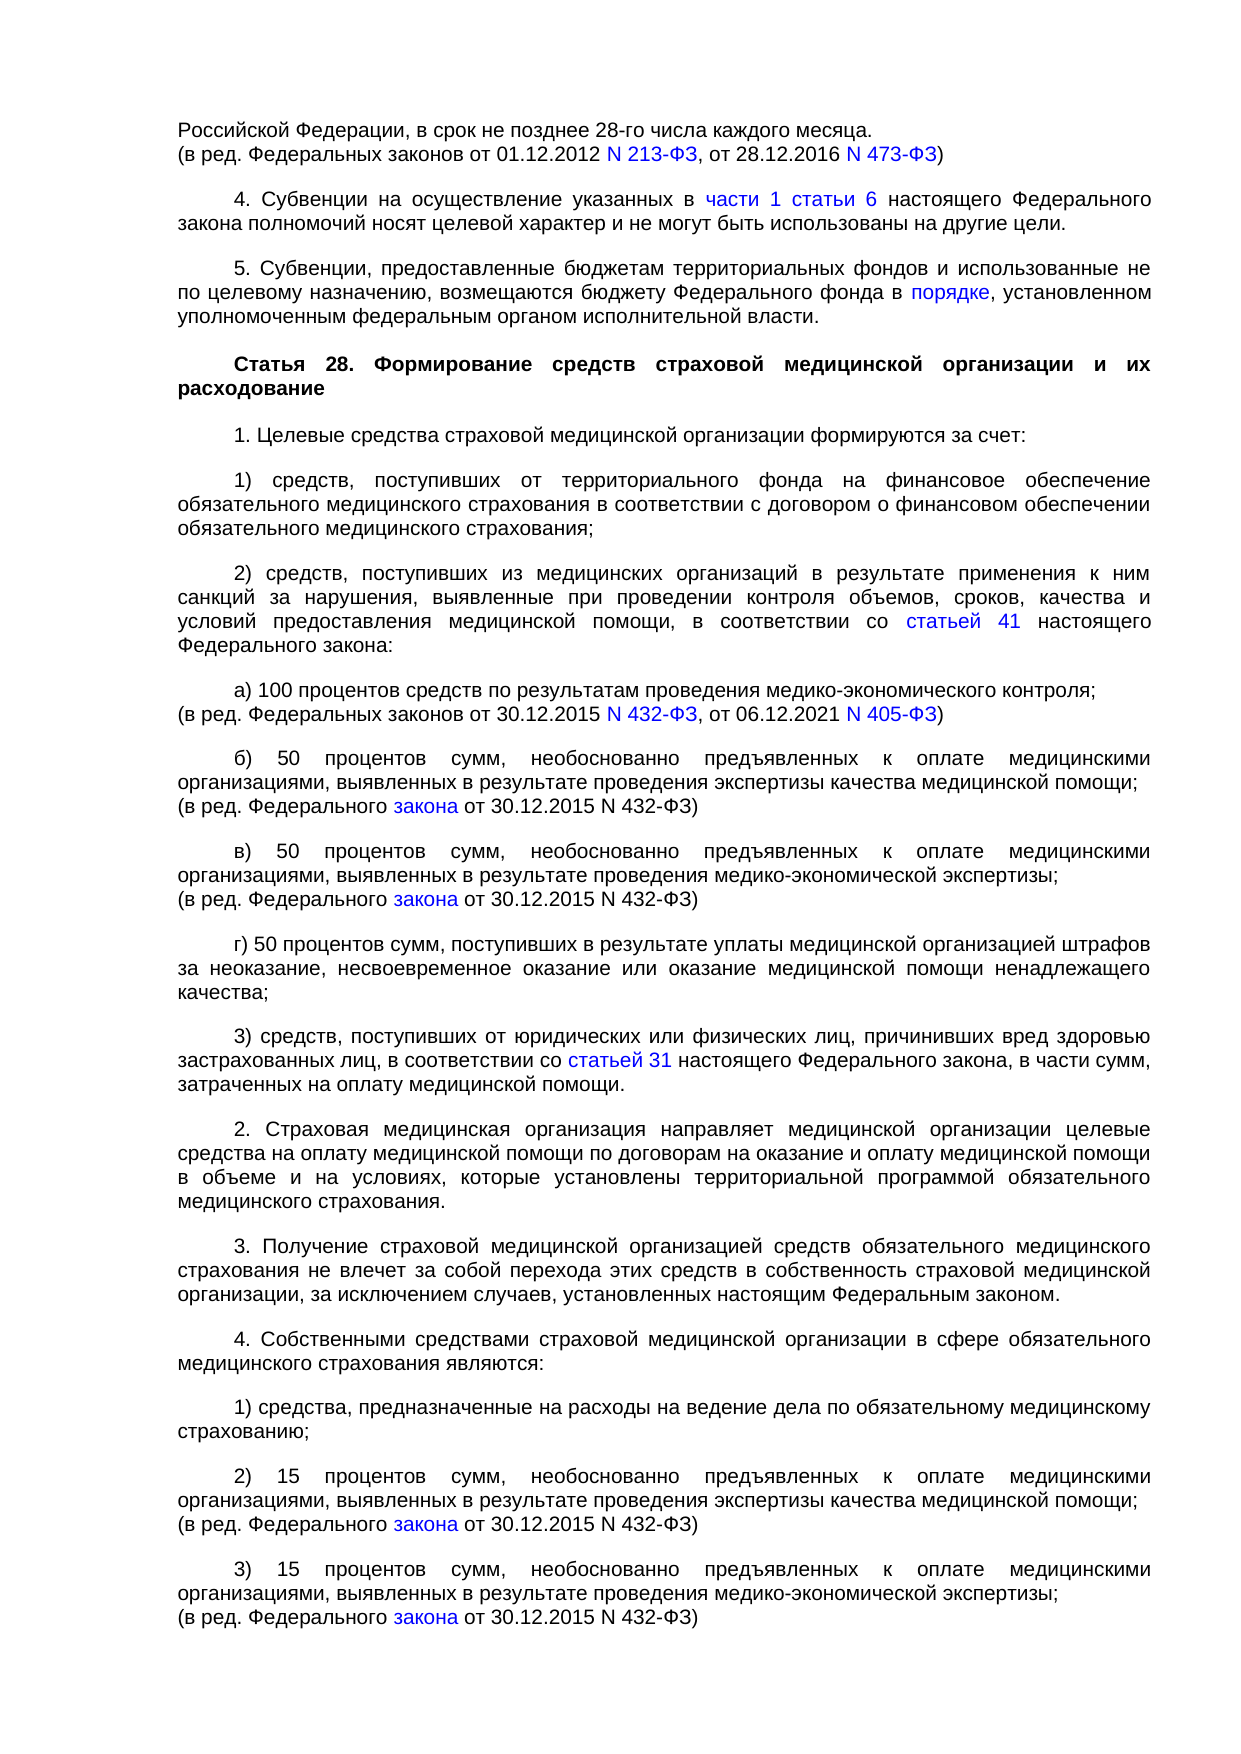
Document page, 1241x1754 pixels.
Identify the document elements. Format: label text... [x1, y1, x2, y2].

text 5. Субвенции, предоставленные бюджетам территориальных фондов и использованные не по целевому назначению, возмещаются бюджету Федерального фонда в порядке, установленном уполномоченным федеральным органом исполнительной власти. [177, 256, 1152, 327]
text а) 100 процентов средств по результатам проведения медико-экономического контроля; [177, 677, 1152, 701]
text б) 50 процентов сумм, необоснованно предъявленных к оплате медицинскими организациями, выявленных в результате проведения экспертизы качества медицинской помощи; [177, 746, 1152, 794]
text 1) средства, предназначенные на расходы на ведение дела по обязательному медицинскому страхованию; [177, 1395, 1152, 1443]
text (в ред. Федерального закона от 30.12.2015 N 432-ФЗ) [177, 1512, 1152, 1536]
text 2. Страховая медицинская организация направляет медицинской организации целевые средства на оплату медицинской помощи по договорам на оказание и оплату медицинской помощи в объеме и на условиях, которые установлены территориальной программой обязательного медицинского страхования. [177, 1117, 1152, 1213]
text г) 50 процентов сумм, поступивших в результате уплаты медицинской организацией штрафов за неоказание, несвоевременное оказание или оказание медицинской помощи ненадлежащего качества; [177, 932, 1152, 1003]
text 3) средств, поступивших от юридических или физических лиц, причинивших вред здоровью застрахованных лиц, в соответствии со статьей 31 настоящего Федерального закона, в части сумм, затраченных на оплату медицинской помощи. [177, 1024, 1152, 1096]
text (в ред. Федеральных законов от 30.12.2015 N 432-ФЗ, от 06.12.2021 N 405-ФЗ) [177, 701, 1152, 725]
text 3) 15 процентов сумм, необоснованно предъявленных к оплате медицинскими организациями, выявленных в результате проведения медико-экономической экспертизы; [177, 1557, 1152, 1604]
text (в ред. Федерального закона от 30.12.2015 N 432-ФЗ) [177, 887, 1152, 911]
text (в ред. Федерального закона от 30.12.2015 N 432-ФЗ) [177, 1604, 1152, 1628]
text 3. Получение страховой медицинской организацией средств обязательного медицинского страхования не влечет за собой перехода этих средств в собственность страховой медицинской организации, за исключением случаев, установленных настоящим Федеральным законом. [177, 1234, 1152, 1306]
text (в ред. Федеральных законов от 01.12.2012 N 213-ФЗ, от 28.12.2016 N 473-ФЗ) [177, 142, 1152, 166]
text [177, 118, 1152, 142]
text 2) 15 процентов сумм, необоснованно предъявленных к оплате медицинскими организациями, выявленных в результате проведения экспертизы качества медицинской помощи; [177, 1464, 1152, 1512]
text 2) средств, поступивших из медицинских организаций в результате применения к ним санкций за нарушения, выявленные при проведении контроля объемов, сроков, качества и условий предоставления медицинской помощи, в соответствии со статьей 41 настоящего Федерального закона: [177, 561, 1152, 657]
text 1. Целевые средства страховой медицинской организации формируются за счет: [177, 423, 1152, 447]
title Статья 28. Формирование средств страховой медицинской организации и их расходование [177, 351, 1152, 399]
text в) 50 процентов сумм, необоснованно предъявленных к оплате медицинскими организациями, выявленных в результате проведения медико-экономической экспертизы; [177, 839, 1152, 887]
text 4. Субвенции на осуществление указанных в части 1 статьи 6 настоящего Федерального закона полномочий носят целевой характер и не могут быть использованы на другие цели. [177, 187, 1152, 235]
text (в ред. Федерального закона от 30.12.2015 N 432-ФЗ) [177, 794, 1152, 818]
text 1) средств, поступивших от территориального фонда на финансовое обеспечение обязательного медицинского страхования в соответствии с договором о финансовом обеспечении обязательного медицинского страхования; [177, 468, 1152, 540]
text 4. Собственными средствами страховой медицинской организации в сфере обязательного медицинского страхования являются: [177, 1326, 1152, 1374]
